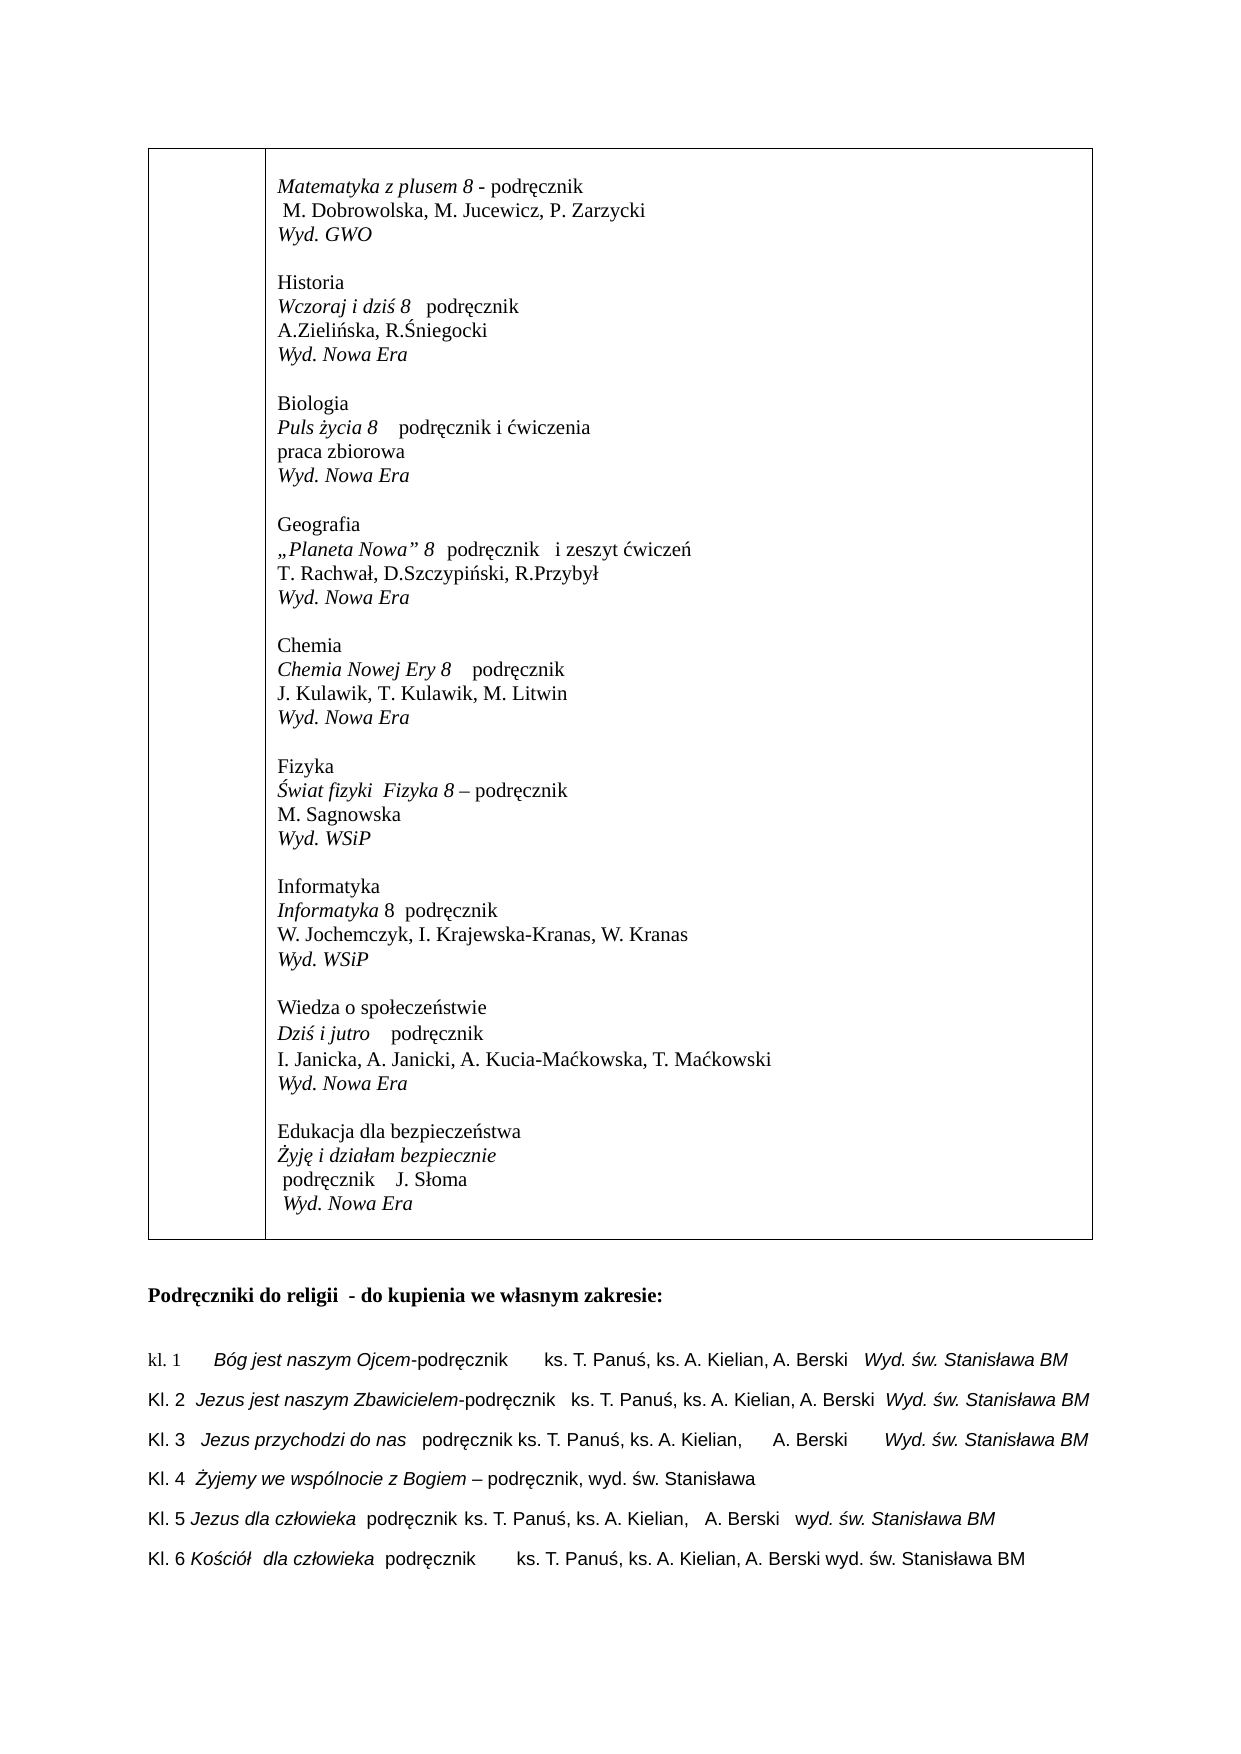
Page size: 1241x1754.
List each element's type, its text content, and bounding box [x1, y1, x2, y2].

table_cell 8 [149, 149, 265, 1239]
text Kl. 6 Kościół dla człowieka podręcznik ks. T. Panuś, ks. A. Kielian, A. Berski wyd. św. Stanisława BM [148, 1548, 1093, 1569]
text Kl. 3 Jezus przychodzi do nas podręcznik ks. T. Panuś, ks. A. Kielian, A. Berski Wyd. św. Stanisława BM [148, 1428, 1093, 1450]
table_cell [266, 149, 1092, 1239]
text Kl. 5 Jezus dla człowieka podręcznik ks. T. Panuś, ks. A. Kielian, A. Berski wyd. św. Stanisława BM [148, 1508, 1093, 1530]
text Kl. 4 Żyjemy we wspólnocie z Bogiem – podręcznik, wyd. św. Stanisława [148, 1468, 1093, 1490]
text kl. 1 Bóg jest naszym Ojcem-podręcznik ks. T. Panuś, ks. A. Kielian, A. Berski Wyd. św. Stanisława BM [148, 1325, 1093, 1370]
text Kl. 2 Jezus jest naszym Zbawicielem-podręcznik ks. T. Panuś, ks. A. Kielian, A. Berski Wyd. św. Stanisława BM [148, 1388, 1093, 1410]
text Podręczniki do religii - do kupienia we własnym zakresie: [148, 1283, 1093, 1307]
